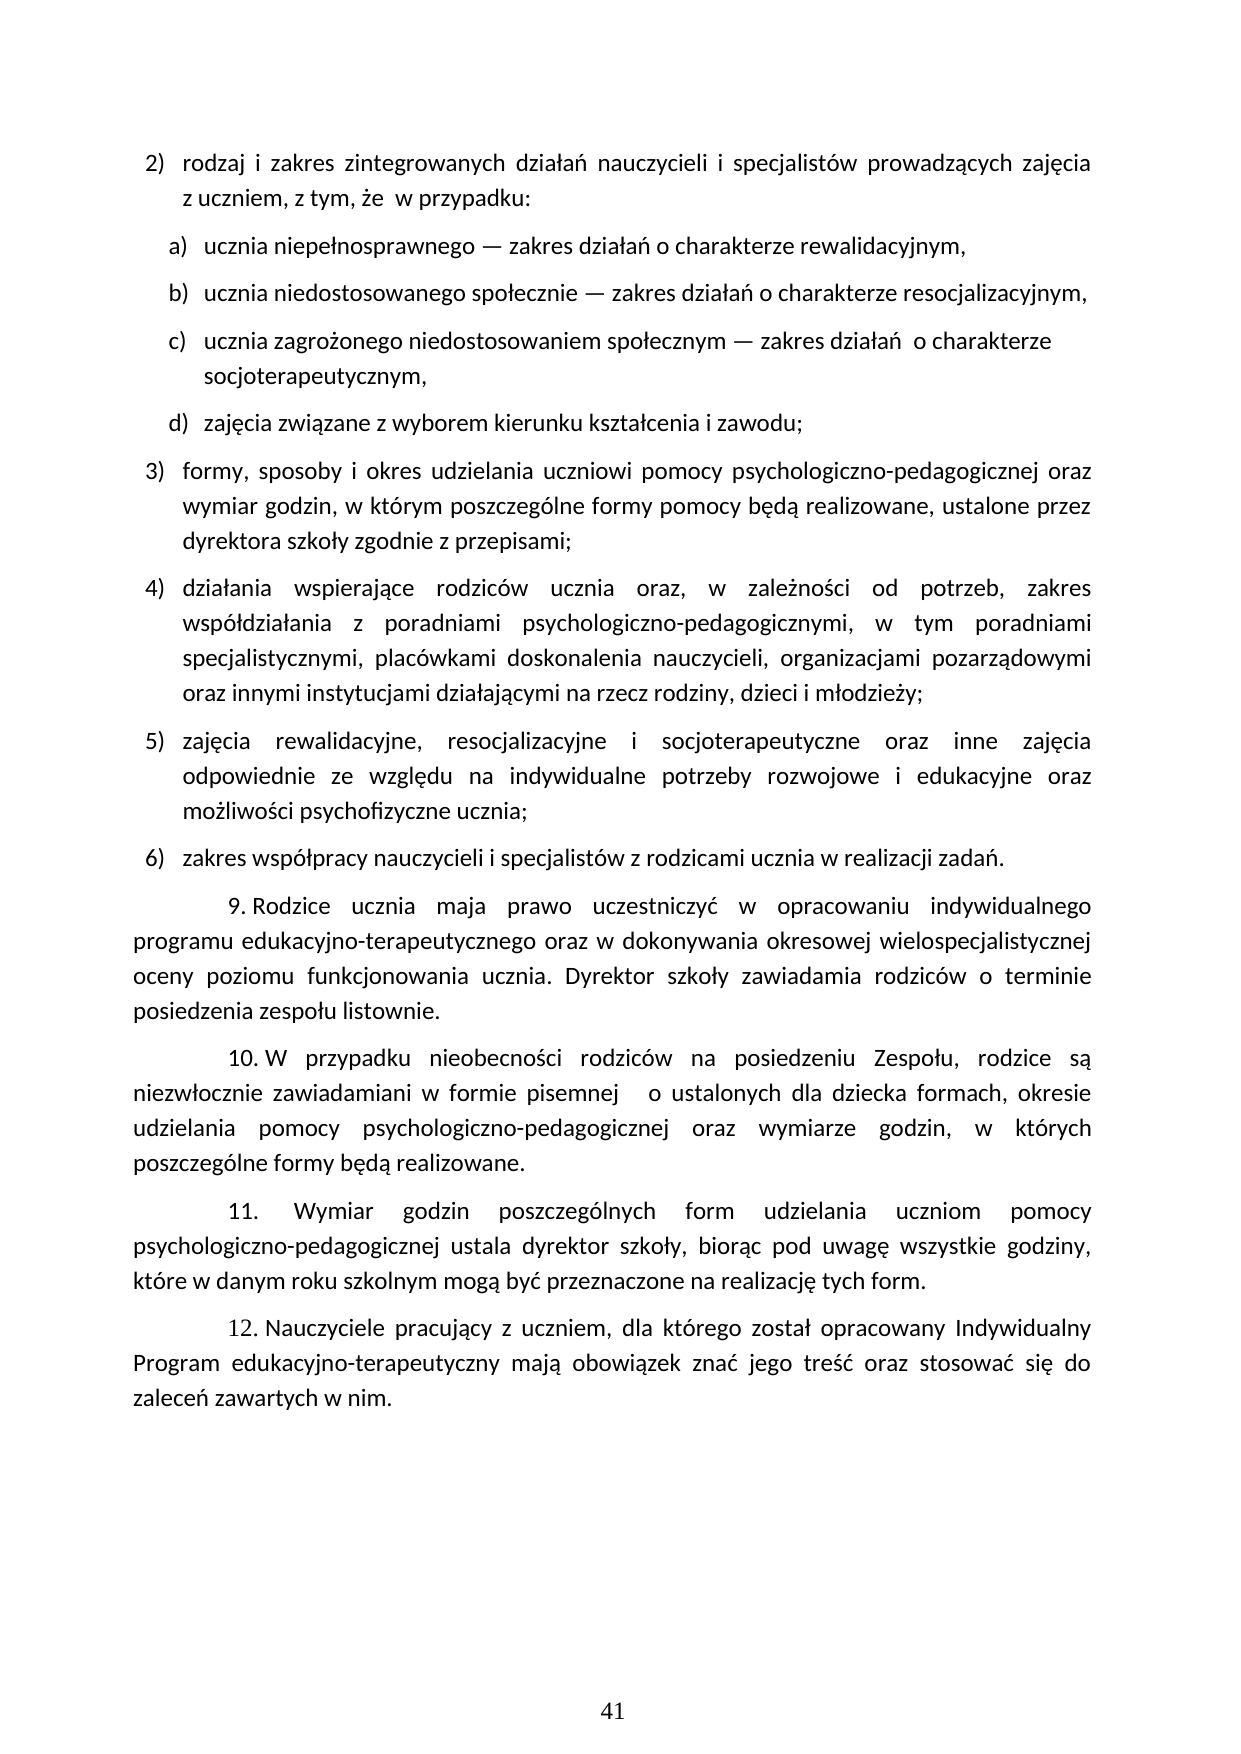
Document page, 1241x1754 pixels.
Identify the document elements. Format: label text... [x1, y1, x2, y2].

list Rodzice ucznia maja prawo uczestniczyć w opracowaniu indywidualnego programu edukacyjno-terapeutycznego oraz w dokonywania okresowej wielospecjalistycznej oceny poziomu funkcjonowania ucznia. Dyrektor szkoły zawiadamia rodziców o terminie posiedzenia zespołu listownie. [133, 890, 1093, 1026]
list zakres współpracy nauczycieli i specjalistów z rodzicami ucznia w realizacji zadań. [145, 843, 1093, 873]
list ucznia zagrożonego niedostosowaniem społecznym — zakres działań o charakterze socjoterapeutycznym, [168, 325, 1093, 391]
list W przypadku nieobecności rodziców na posiedzeniu Zespołu, rodzice są niezwłocznie zawiadamiani w formie pisemnej o ustalonych dla dziecka formach, okresie udzielania pomocy psychologiczno-pedagogicznej oraz wymiarze godzin, w których poszczególne formy będą realizowane. [133, 1043, 1093, 1178]
list Wymiar godzin poszczególnych form udzielania uczniom pomocy psychologiczno-pedagogicznej ustala dyrektor szkoły, biorąc pod uwagę wszystkie godziny, które w danym roku szkolnym mogą być przeznaczone na realizację tych form. [133, 1195, 1093, 1296]
list ucznia niepełnosprawnego — zakres działań o charakterze rewalidacyjnym, [168, 230, 1093, 261]
list ucznia niedostosowanego społecznie — zakres działań o charakterze resocjalizacyjnym, [168, 278, 1093, 308]
list zajęcia rewalidacyjne, resocjalizacyjne i socjoterapeutyczne oraz inne zajęcia odpowiednie ze względu na indywidualne potrzeby rozwojowe i edukacyjne oraz możliwości psychofizyczne ucznia; [145, 725, 1093, 826]
list rodzaj i zakres zintegrowanych działań nauczycieli i specjalistów prowadzących zajęcia z uczniem, z tym, że w przypadku: [145, 148, 1093, 213]
list Nauczyciele pracujący z uczniem, dla którego został opracowany Indywidualny Program edukacyjno-terapeutyczny mają obowiązek znać jego treść oraz stosować się do zaleceń zawartych w nim. [133, 1313, 1093, 1413]
list formy, sposoby i okres udzielania uczniowi pomocy psychologiczno-pedagogicznej oraz wymiar godzin, w którym poszczególne formy pomocy będą realizowane, ustalone przez dyrektora szkoły zgodnie z przepisami; [145, 455, 1093, 556]
list działania wspierające rodziców ucznia oraz, w zależności od potrzeb, zakres współdziałania z poradniami psychologiczno-pedagogicznymi, w tym poradniami specjalistycznymi, placówkami doskonalenia nauczycieli, organizacjami pozarządowymi oraz innymi instytucjami działającymi na rzecz rodziny, dzieci i młodzieży; [145, 573, 1093, 708]
list zajęcia związane z wyborem kierunku kształcenia i zawodu; [168, 408, 1093, 438]
